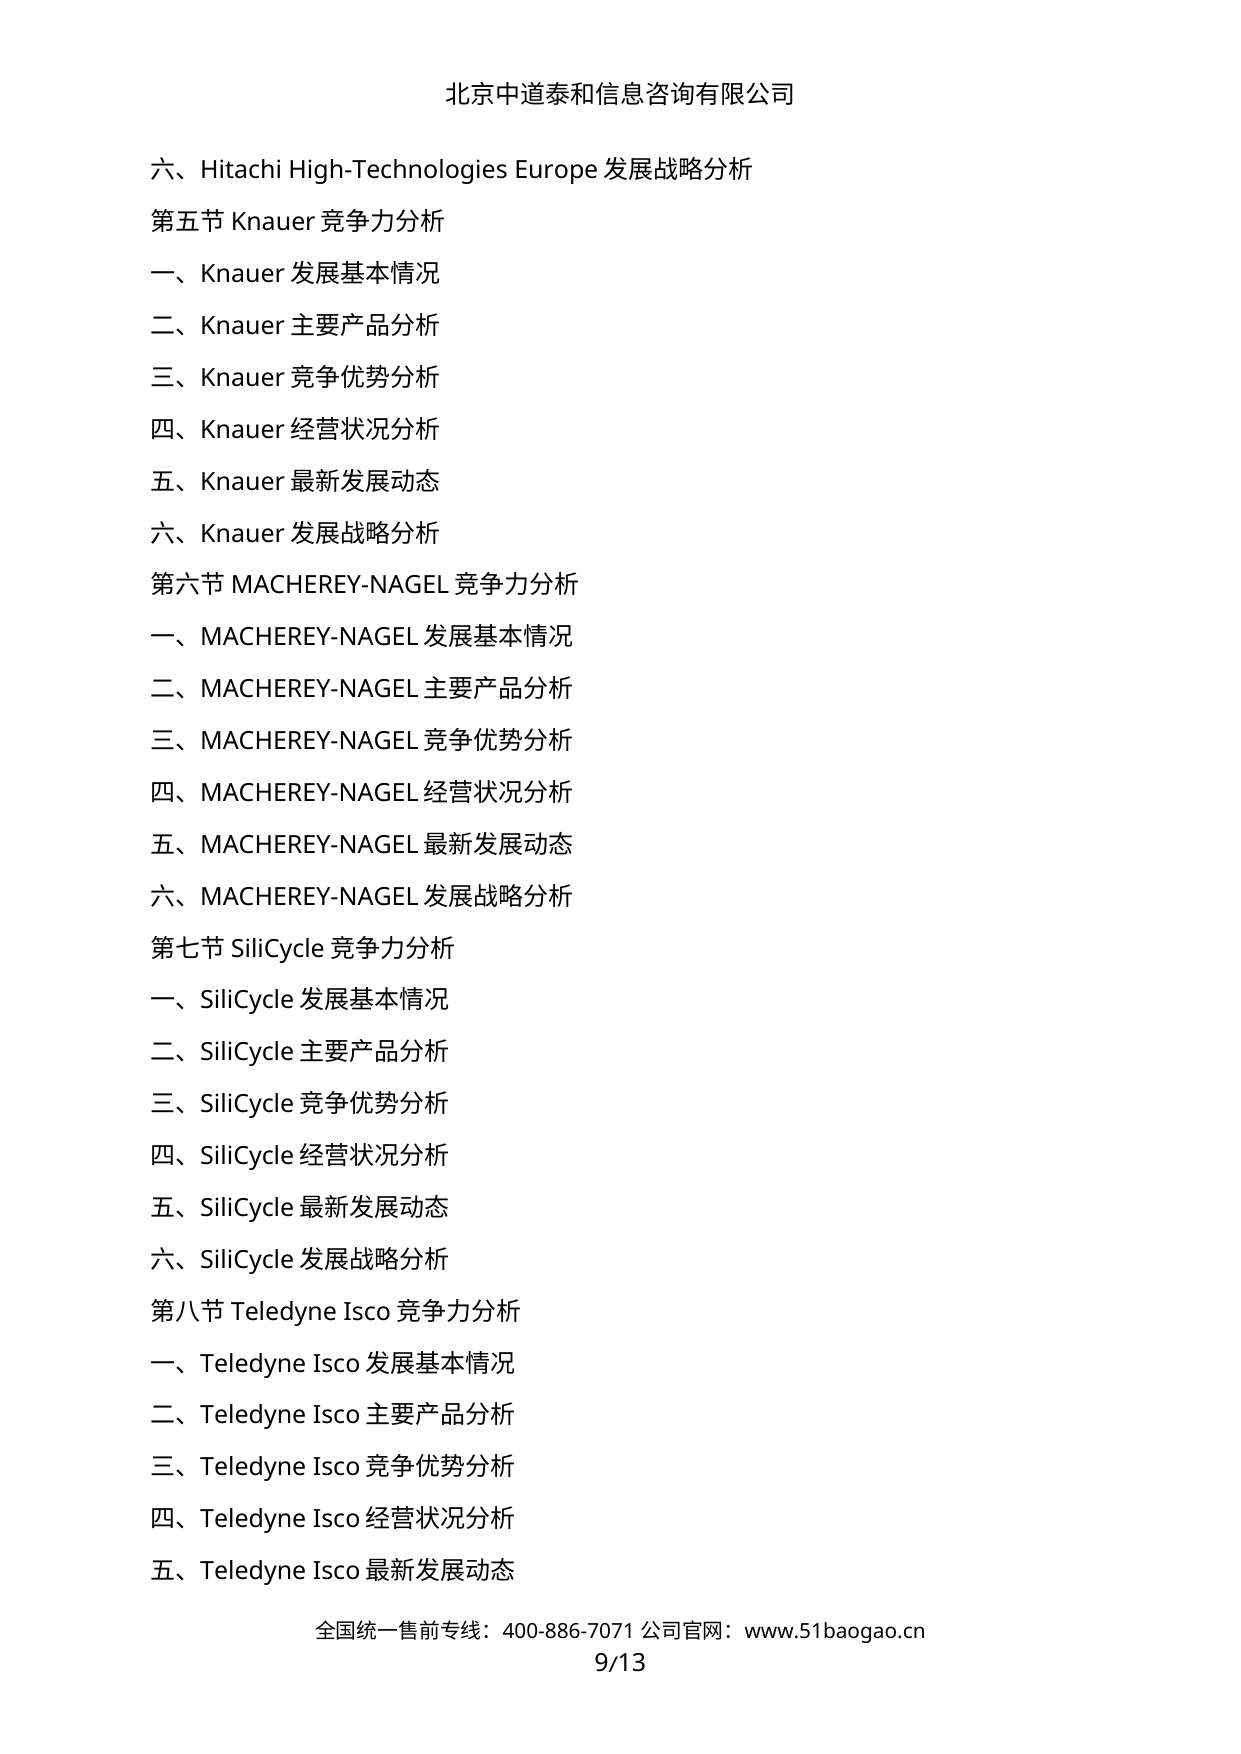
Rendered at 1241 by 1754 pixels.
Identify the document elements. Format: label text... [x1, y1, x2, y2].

text 六、Hitachi High-Technologies Europe发展战略分析 [150, 150, 1090, 186]
text 三、Knauer竞争优势分析 [150, 357, 1090, 394]
text 五、Knauer最新发展动态 [150, 461, 1090, 497]
text 一、Teledyne Isco发展基本情况 [150, 1343, 1090, 1379]
text 二、SiliCycle主要产品分析 [150, 1032, 1090, 1068]
text 三、MACHEREY-NAGEL竞争优势分析 [150, 721, 1090, 757]
text 四、MACHEREY-NAGEL经营状况分析 [150, 772, 1090, 809]
text 四、Teledyne Isco经营状况分析 [150, 1499, 1090, 1535]
text 三、Teledyne Isco竞争优势分析 [150, 1447, 1090, 1483]
text 二、Knauer主要产品分析 [150, 306, 1090, 342]
text 五、MACHEREY-NAGEL最新发展动态 [150, 824, 1090, 861]
text 第五节 Knauer竞争力分析 [150, 202, 1090, 238]
text 一、SiliCycle发展基本情况 [150, 980, 1090, 1016]
text 第七节 SiliCycle竞争力分析 [150, 928, 1090, 964]
text 五、Teledyne Isco最新发展动态 [150, 1551, 1090, 1587]
text 六、SiliCycle发展战略分析 [150, 1239, 1090, 1276]
text 一、Knauer发展基本情况 [150, 254, 1090, 290]
text 三、SiliCycle竞争优势分析 [150, 1084, 1090, 1120]
text 四、SiliCycle经营状况分析 [150, 1136, 1090, 1172]
text 四、Knauer经营状况分析 [150, 409, 1090, 446]
text 六、Knauer发展战略分析 [150, 513, 1090, 549]
text 一、MACHEREY-NAGEL发展基本情况 [150, 617, 1090, 653]
text 第八节 Teledyne Isco竞争力分析 [150, 1291, 1090, 1327]
text 二、Teledyne Isco主要产品分析 [150, 1395, 1090, 1431]
text 五、SiliCycle最新发展动态 [150, 1187, 1090, 1224]
text 二、MACHEREY-NAGEL主要产品分析 [150, 669, 1090, 705]
text 第六节 MACHEREY-NAGEL竞争力分析 [150, 565, 1090, 601]
text 六、MACHEREY-NAGEL发展战略分析 [150, 876, 1090, 912]
